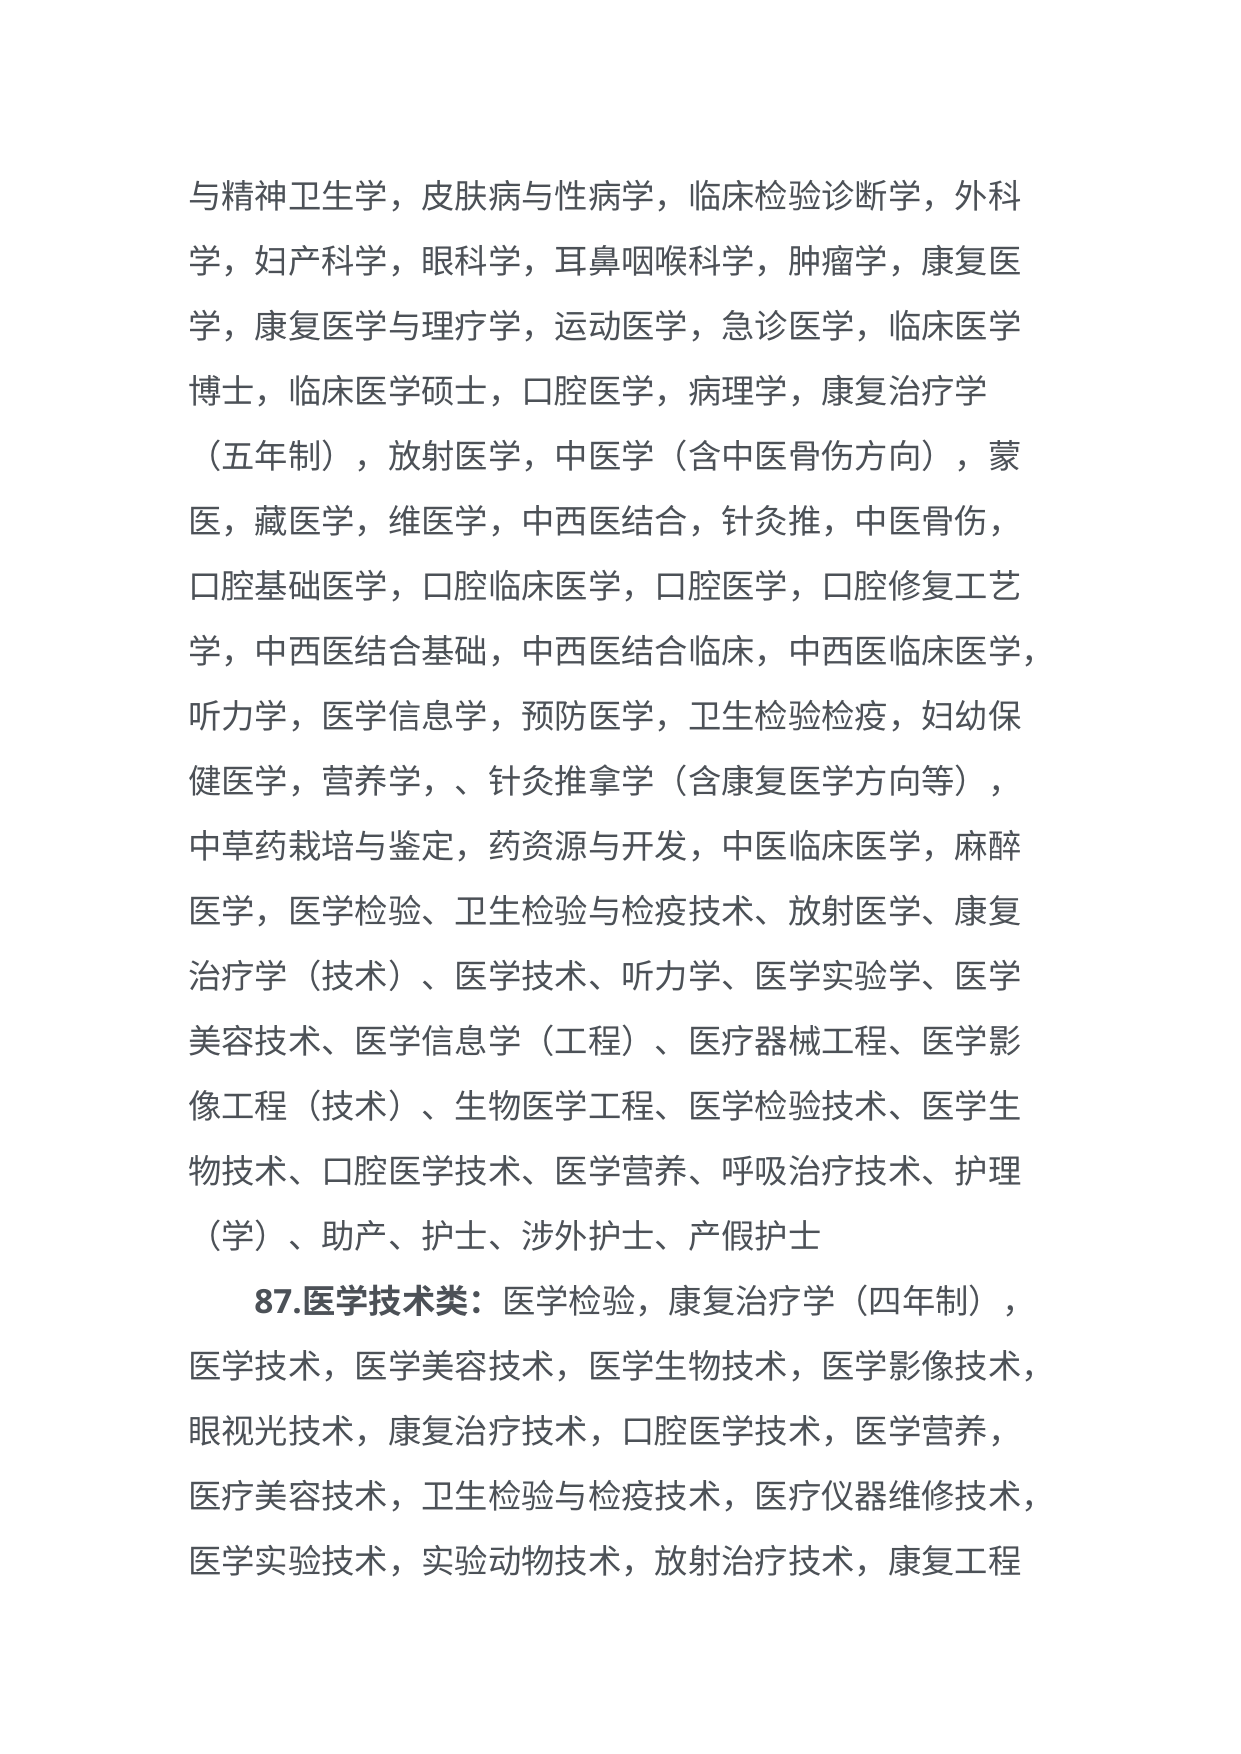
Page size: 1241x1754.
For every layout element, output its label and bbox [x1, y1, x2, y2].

text [187, 162, 1053, 1267]
text [187, 1267, 1053, 1592]
